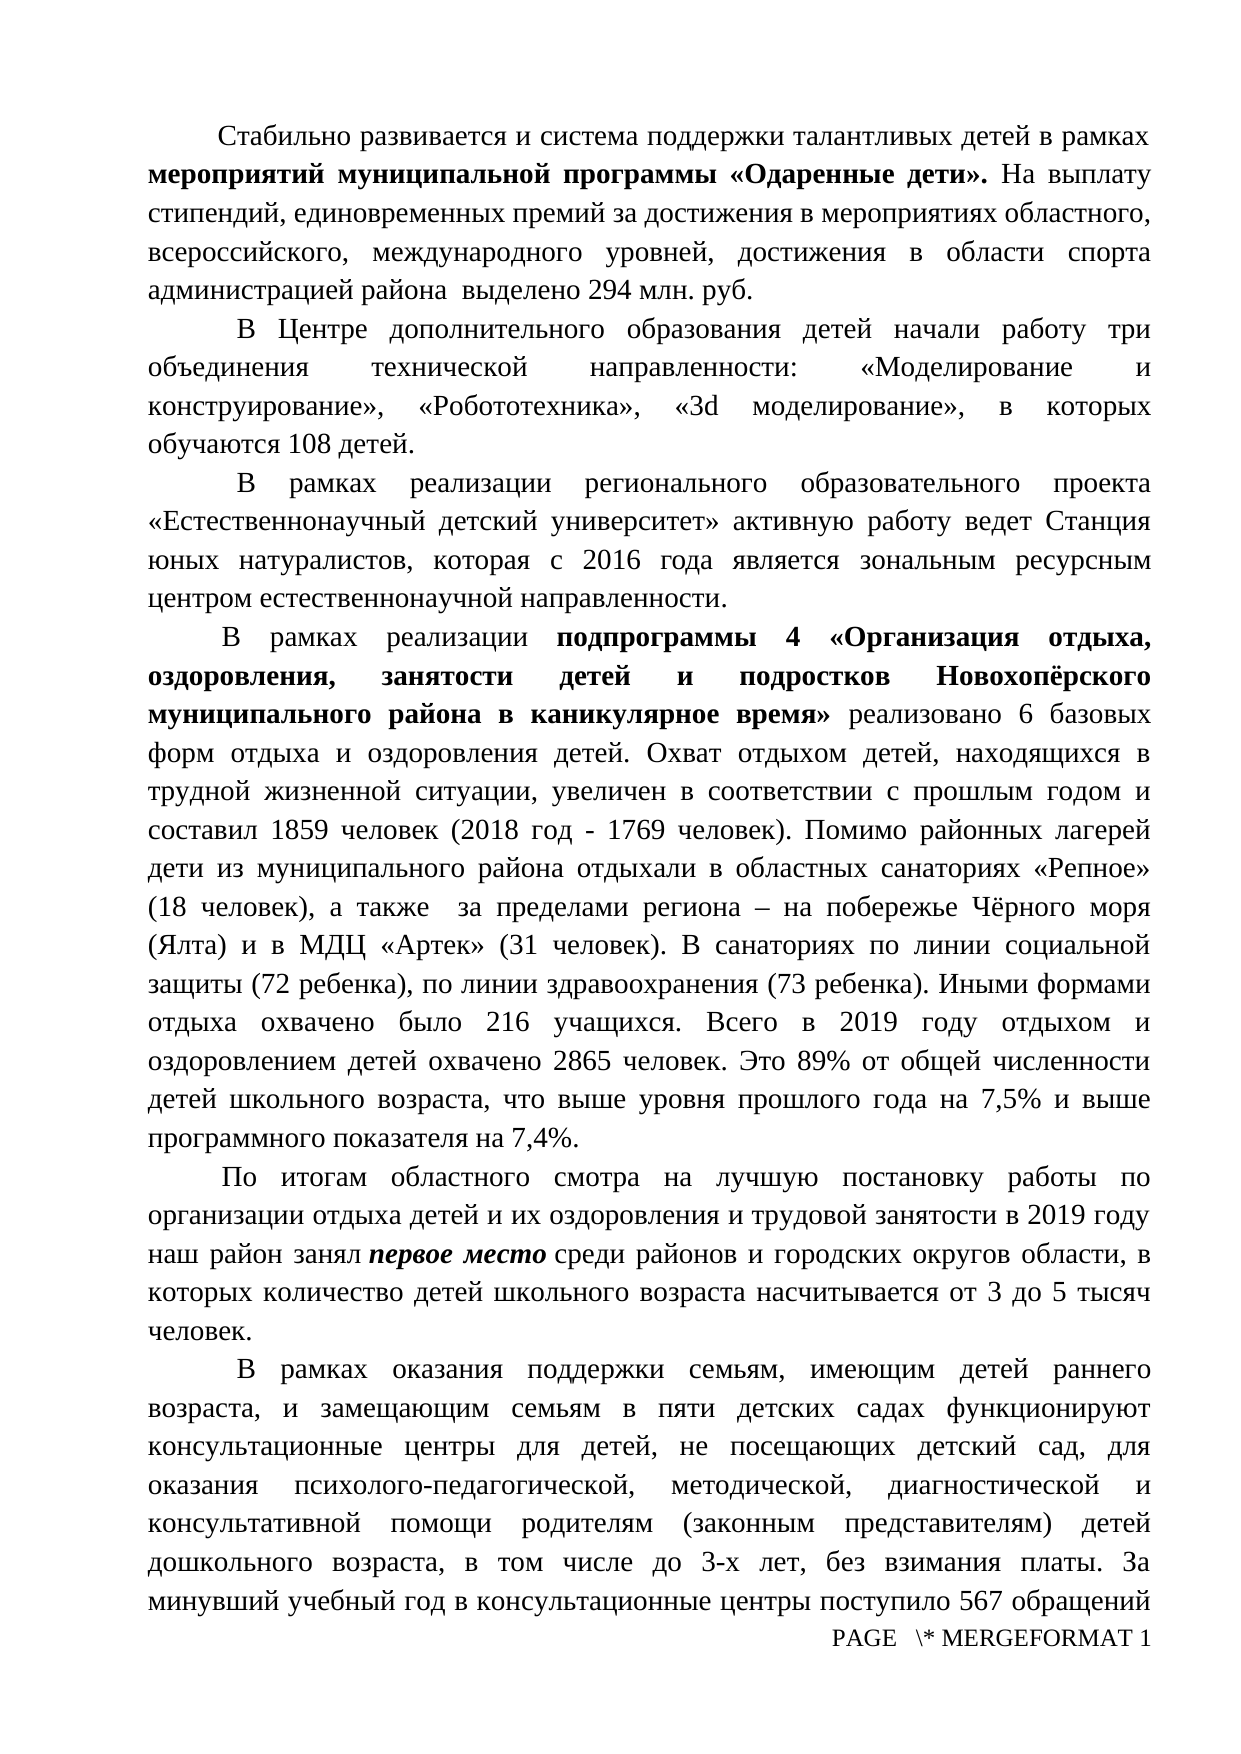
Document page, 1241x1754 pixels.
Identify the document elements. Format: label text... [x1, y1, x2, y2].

text В Центре дополнительного образования детей начали работу три объединения технической направленности: «Моделирование и конструирование», «Робототехника», «3d моделирование», в которых обучаются 108 детей. [148, 311, 1152, 460]
text По итогам областного смотра на лучшую постановку работы по организации отдыха детей и их оздоровления и трудовой занятости в 2019 году наш район занял первое место среди районов и городских округов области, в которых количество детей школьного возраста насчитывается от 3 до 5 тысяч человек. [148, 1159, 1152, 1346]
text Стабильно развивается и система поддержки талантливых детей в рамках мероприятий муниципальной программы «Одаренные дети». На выплату стипендий, единовременных премий за достижения в мероприятиях областного, всероссийского, международного уровней, достижения в области спорта администрацией района выделено 294 млн. руб. [148, 118, 1152, 306]
text В рамках реализации регионального образовательного проекта «Естественнонаучный детский университет» активную работу ведет Станция юных натуралистов, которая с 2016 года является зональным ресурсным центром естественнонаучной направленности. [148, 465, 1152, 614]
text В рамках реализации подпрограммы 4 «Организация отдыха, оздоровления, занятости детей и подростков Новохопёрского муниципального района в каникулярное время» реализовано 6 базовых форм отдыха и оздоровления детей. Охват отдыхом детей, находящихся в трудной жизненной ситуации, увеличен в соответствии с прошлым годом и составил 1859 человек (2018 год - 1769 человек). Помимо районных лагерей дети из муниципального района отдыхали в областных санаториях «Репное» (18 человек), а также за пределами региона – на побережье Чёрного моря (Ялта) и в МДЦ «Артек» (31 человек). В санаториях по линии социальной защиты (72 ребенка), по линии здравоохранения (73 ребенка). Иными формами отдыха охвачено было 216 учащихся. Всего в 2019 году отдыхом и оздоровлением детей охвачено 2865 человек. Это 89% от общей численности детей школьного возраста, что выше уровня прошлого года на 7,5% и выше программного показателя на 7,4%. [148, 619, 1152, 1154]
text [148, 1351, 1152, 1616]
